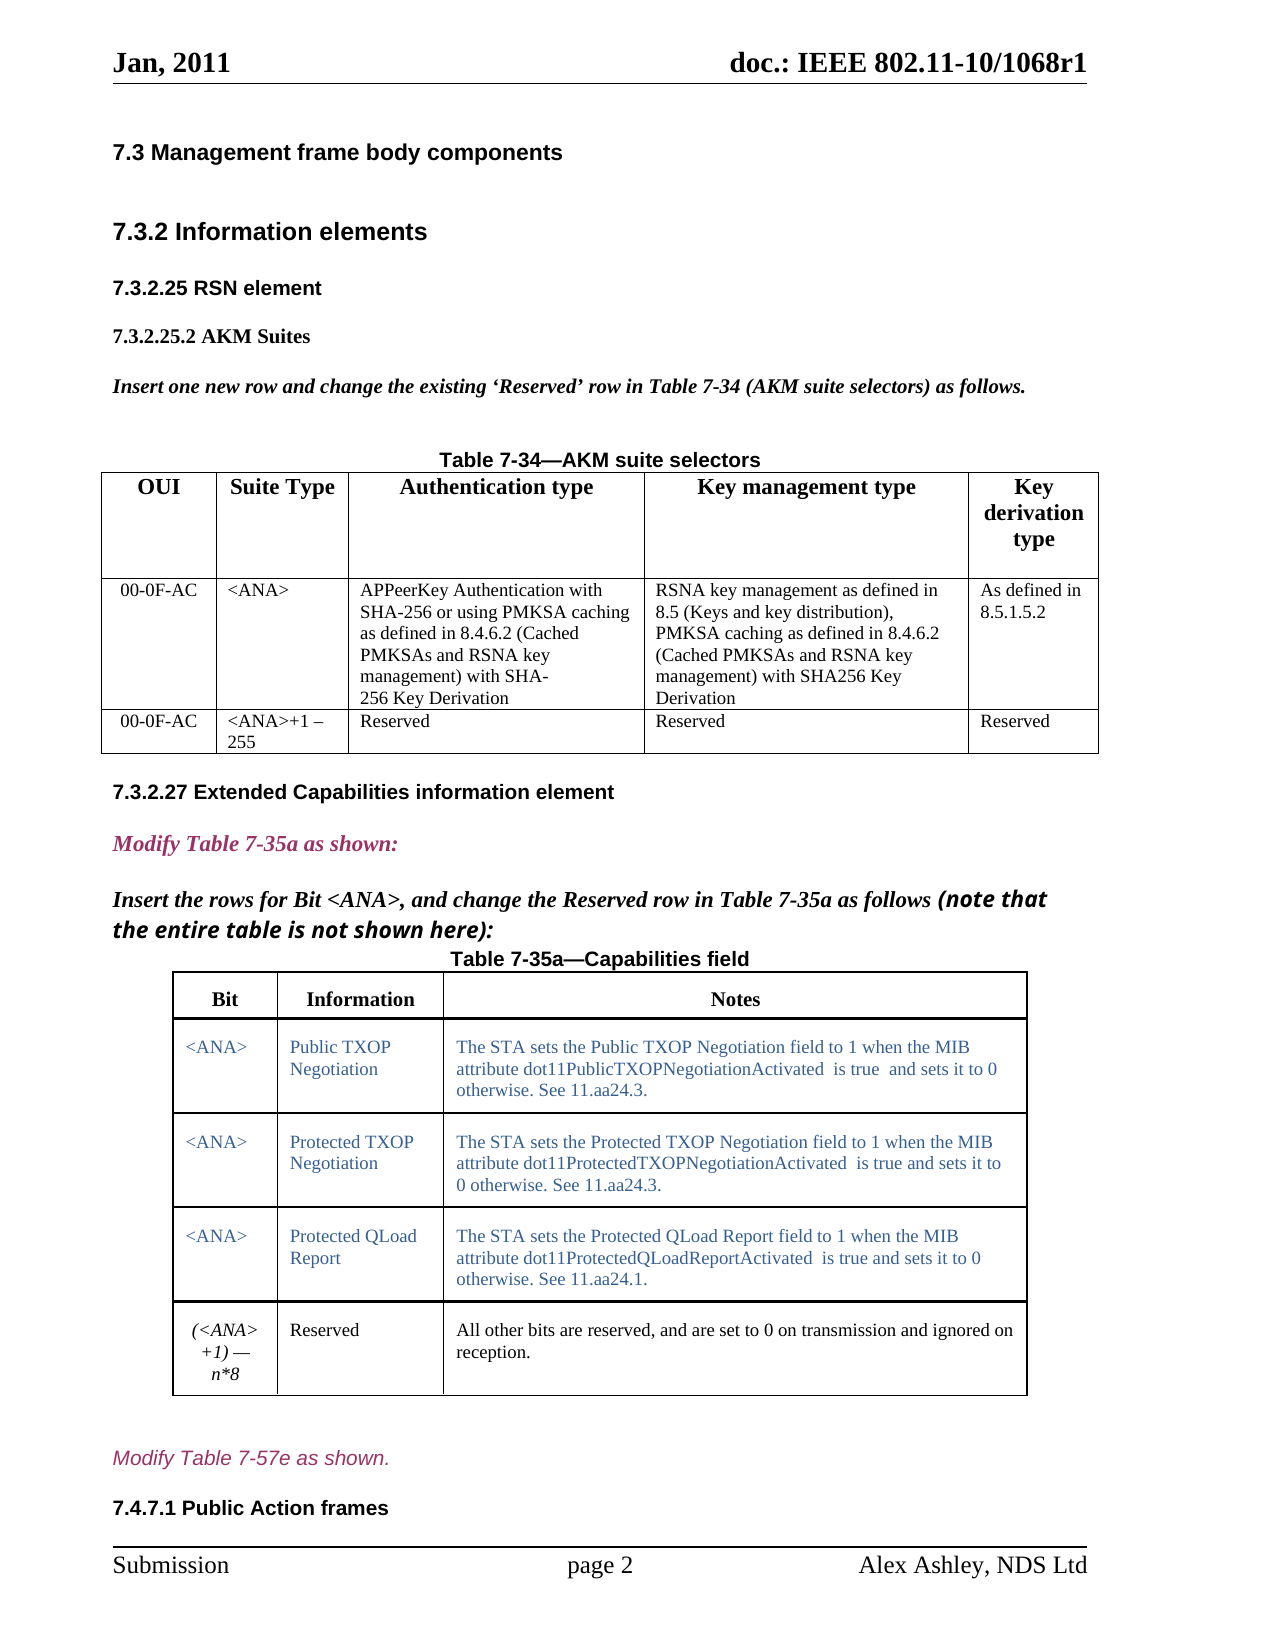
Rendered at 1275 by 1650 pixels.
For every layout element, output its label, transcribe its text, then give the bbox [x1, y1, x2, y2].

table_header Information [278, 973, 443, 1017]
text 7.3.2.25 RSN element [112, 276, 1087, 299]
table_header Authentication type [349, 473, 644, 578]
table_header Key management type [645, 473, 968, 578]
table_header OUI [102, 473, 216, 578]
subtitle 7.3.2 Information elements [112, 217, 1087, 245]
table_cell <ANA>+1 – 255 [217, 710, 348, 753]
text Modify Table 7-35a as shown: [112, 830, 1087, 857]
table_cell The STA sets the Protected QLoad Report field to 1 when the MIB attribute dot11ProtectedQLoadReportActivated is true and sets it to 0 otherwise. See 11.aa24.1. [444, 1208, 1026, 1300]
text Insert one new row and change the existing ‘Reserved’ row in Table 7-34 (AKM suite selectors) as follows. [112, 373, 1087, 398]
table_cell APPeerKey Authentication with SHA-256 or using PMKSA caching as defined in 8.4.6.2 (Cached PMKSAs and RSNA key management) with SHA- 256 Key Derivation [349, 579, 644, 708]
table_header Key derivation type [969, 473, 1098, 578]
table_cell The STA sets the Protected TXOP Negotiation field to 1 when the MIB attribute dot11ProtectedTXOPNegotiationActivated is true and sets it to 0 otherwise. See 11.aa24.3. [444, 1114, 1026, 1206]
table_cell All other bits are reserved, and are set to 0 on transmission and ignored on reception. [444, 1303, 1026, 1394]
text Insert the rows for Bit <ANA>, and change the Reserved row in Table 7-35a as follows (note that the entire table is not shown here): [112, 883, 1087, 946]
text Modify Table 7-57e as shown. [112, 1445, 1087, 1469]
table_cell Reserved [969, 710, 1098, 753]
table_cell 00-0F-AC [102, 710, 216, 753]
table_cell Reserved [278, 1303, 443, 1394]
table_cell Reserved [349, 710, 644, 753]
table_cell As defined in 8.5.1.5.2 [969, 579, 1098, 708]
table_cell RSNA key management as defined in 8.5 (Keys and key distribution), PMKSA caching as defined in 8.4.6.2 (Cached PMKSAs and RSNA key management) with SHA256 Key Derivation [645, 579, 968, 708]
table_cell 00-0F-AC [102, 579, 216, 708]
text 7.3.2.27 Extended Capabilities information element [112, 780, 1087, 804]
table_cell <ANA> [217, 579, 348, 708]
table_cell (<ANA> +1) — n*8 [174, 1303, 277, 1394]
table_header Suite Type [217, 473, 348, 578]
title Table 7-34—AKM suite selectors [112, 447, 1087, 472]
text 7.4.7.1 Public Action frames [112, 1496, 1087, 1519]
title Table 7-35a—Capabilities field [112, 946, 1087, 971]
table_cell The STA sets the Public TXOP Negotiation field to 1 when the MIB attribute dot11PublicTXOPNegotiationActivated is true and sets it to 0 otherwise. See 11.aa24.3. [444, 1020, 1026, 1111]
table_cell Protected TXOP Negotiation [278, 1114, 443, 1206]
text 7.3 Management frame body components [112, 139, 1087, 165]
table_cell <ANA> [174, 1208, 277, 1300]
table_cell <ANA> [174, 1114, 277, 1206]
text 7.3.2.25.2 AKM Suites [112, 323, 1087, 348]
table_header Bit [174, 973, 277, 1017]
table_cell <ANA> [174, 1020, 277, 1111]
table_cell Protected QLoad Report [278, 1208, 443, 1300]
table_cell Reserved [645, 710, 968, 753]
table_cell Public TXOP Negotiation [278, 1020, 443, 1111]
table_header Notes [444, 973, 1026, 1017]
